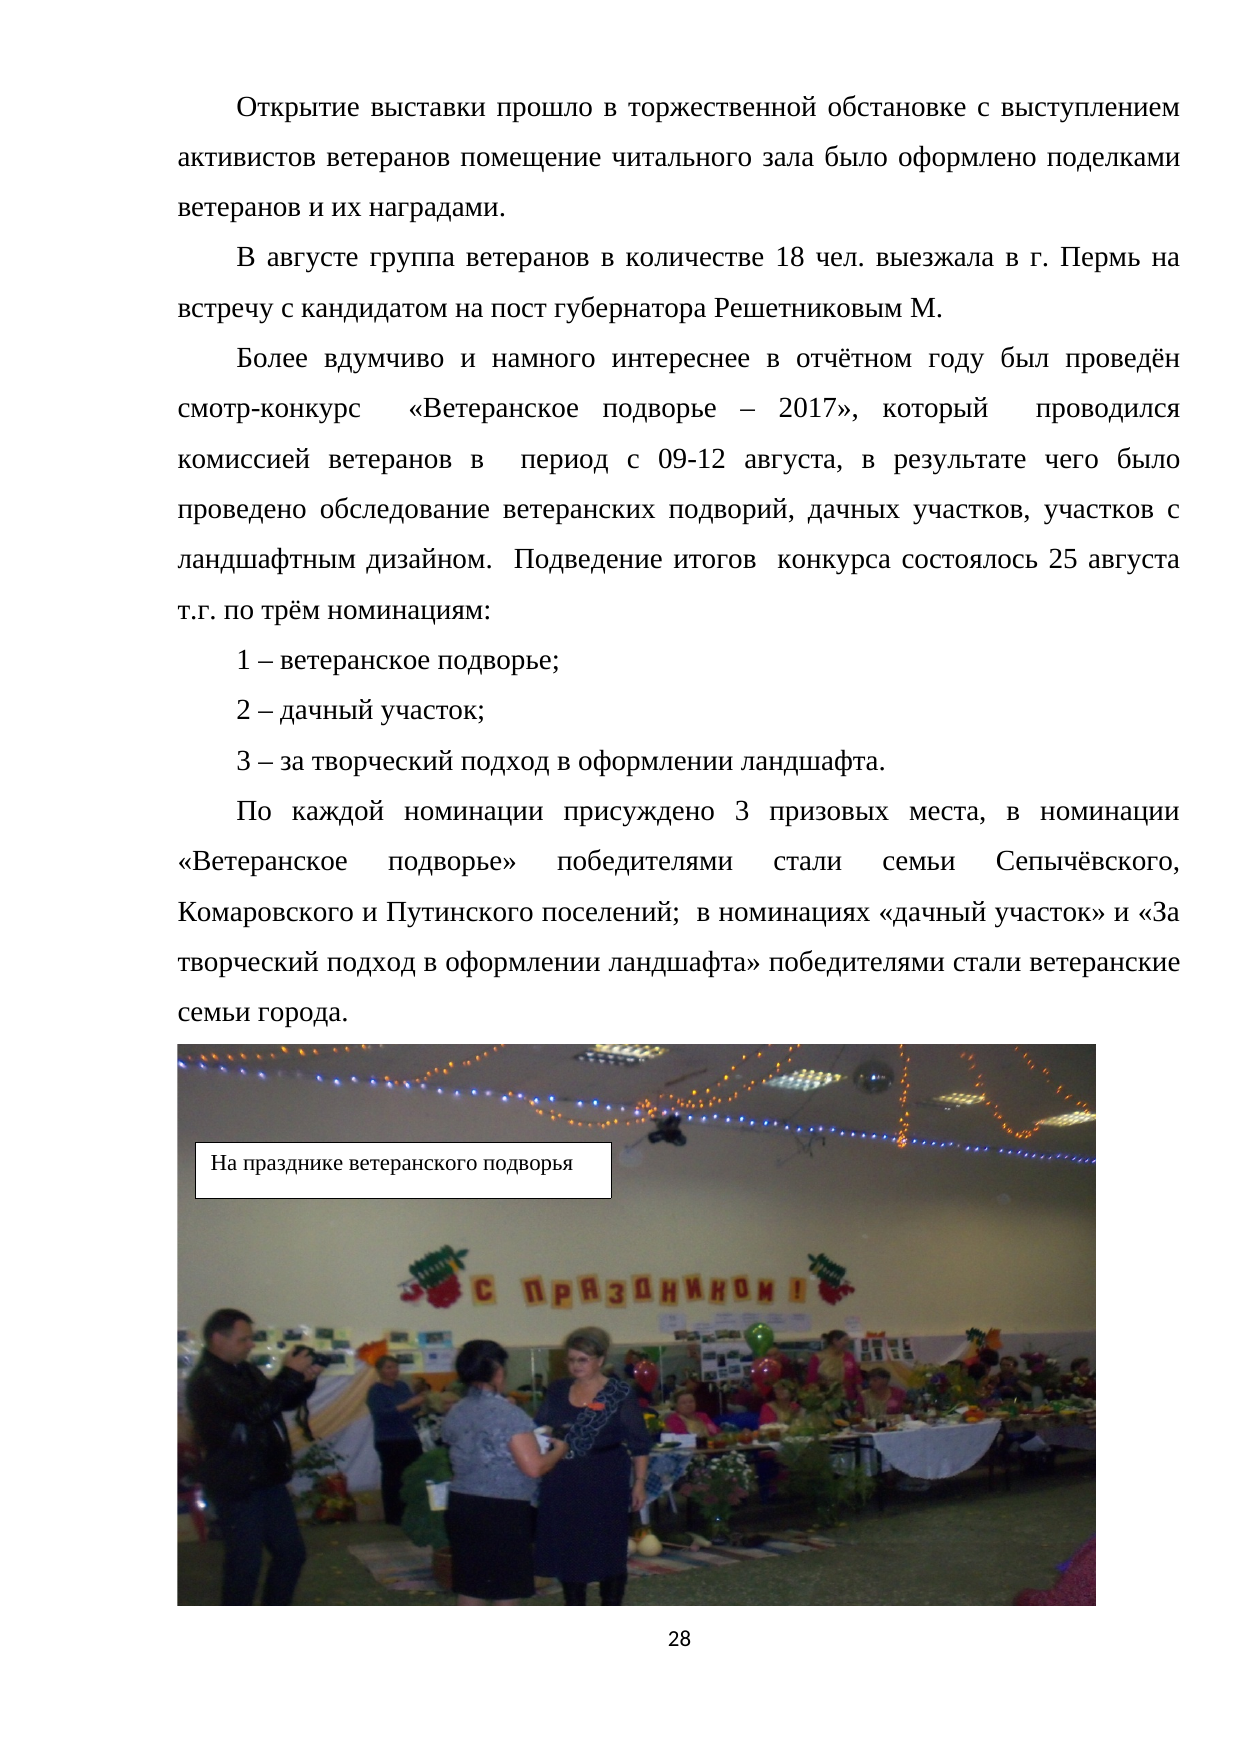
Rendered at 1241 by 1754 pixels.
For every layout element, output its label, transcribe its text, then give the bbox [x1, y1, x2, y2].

text 1 – ветеранское подворье; [177, 642, 1181, 676]
text В августе группа ветеранов в количестве 18 чел. выезжала в г. Пермь на встречу с кандидатом на пост губернатора Решетниковым М. [177, 239, 1181, 323]
text Более вдумчиво и намного интереснее в отчётном году был проведён смотр-конкурс «Ветеранское подворье – 2017», который проводился комиссией ветеранов в период с 09-12 августа, в результате чего было проведено обследование ветеранских подворий, дачных участков, участков с ландшафтным дизайном. Подведение итогов конкурса состоялось 25 августа т.г. по трём номинациям: [177, 340, 1181, 625]
text По каждой номинации присуждено 3 призовых места, в номинации «Ветеранское подворье» победителями стали семьи Сепычёвского, Комаровского и Путинского поселений; в номинациях «дачный участок» и «За творческий подход в оформлении ландшафта» победителями стали ветеранские семьи города. [177, 793, 1181, 1028]
text 2 – дачный участок; [177, 692, 1181, 726]
text Открытие выставки прошло в торжественной обстановке с выступлением активистов ветеранов помещение читального зала было оформлено поделками ветеранов и их наградами. [177, 89, 1181, 223]
text 3 – за творческий подход в оформлении ландшафта. [177, 743, 1181, 776]
picture [177, 1044, 1096, 1606]
